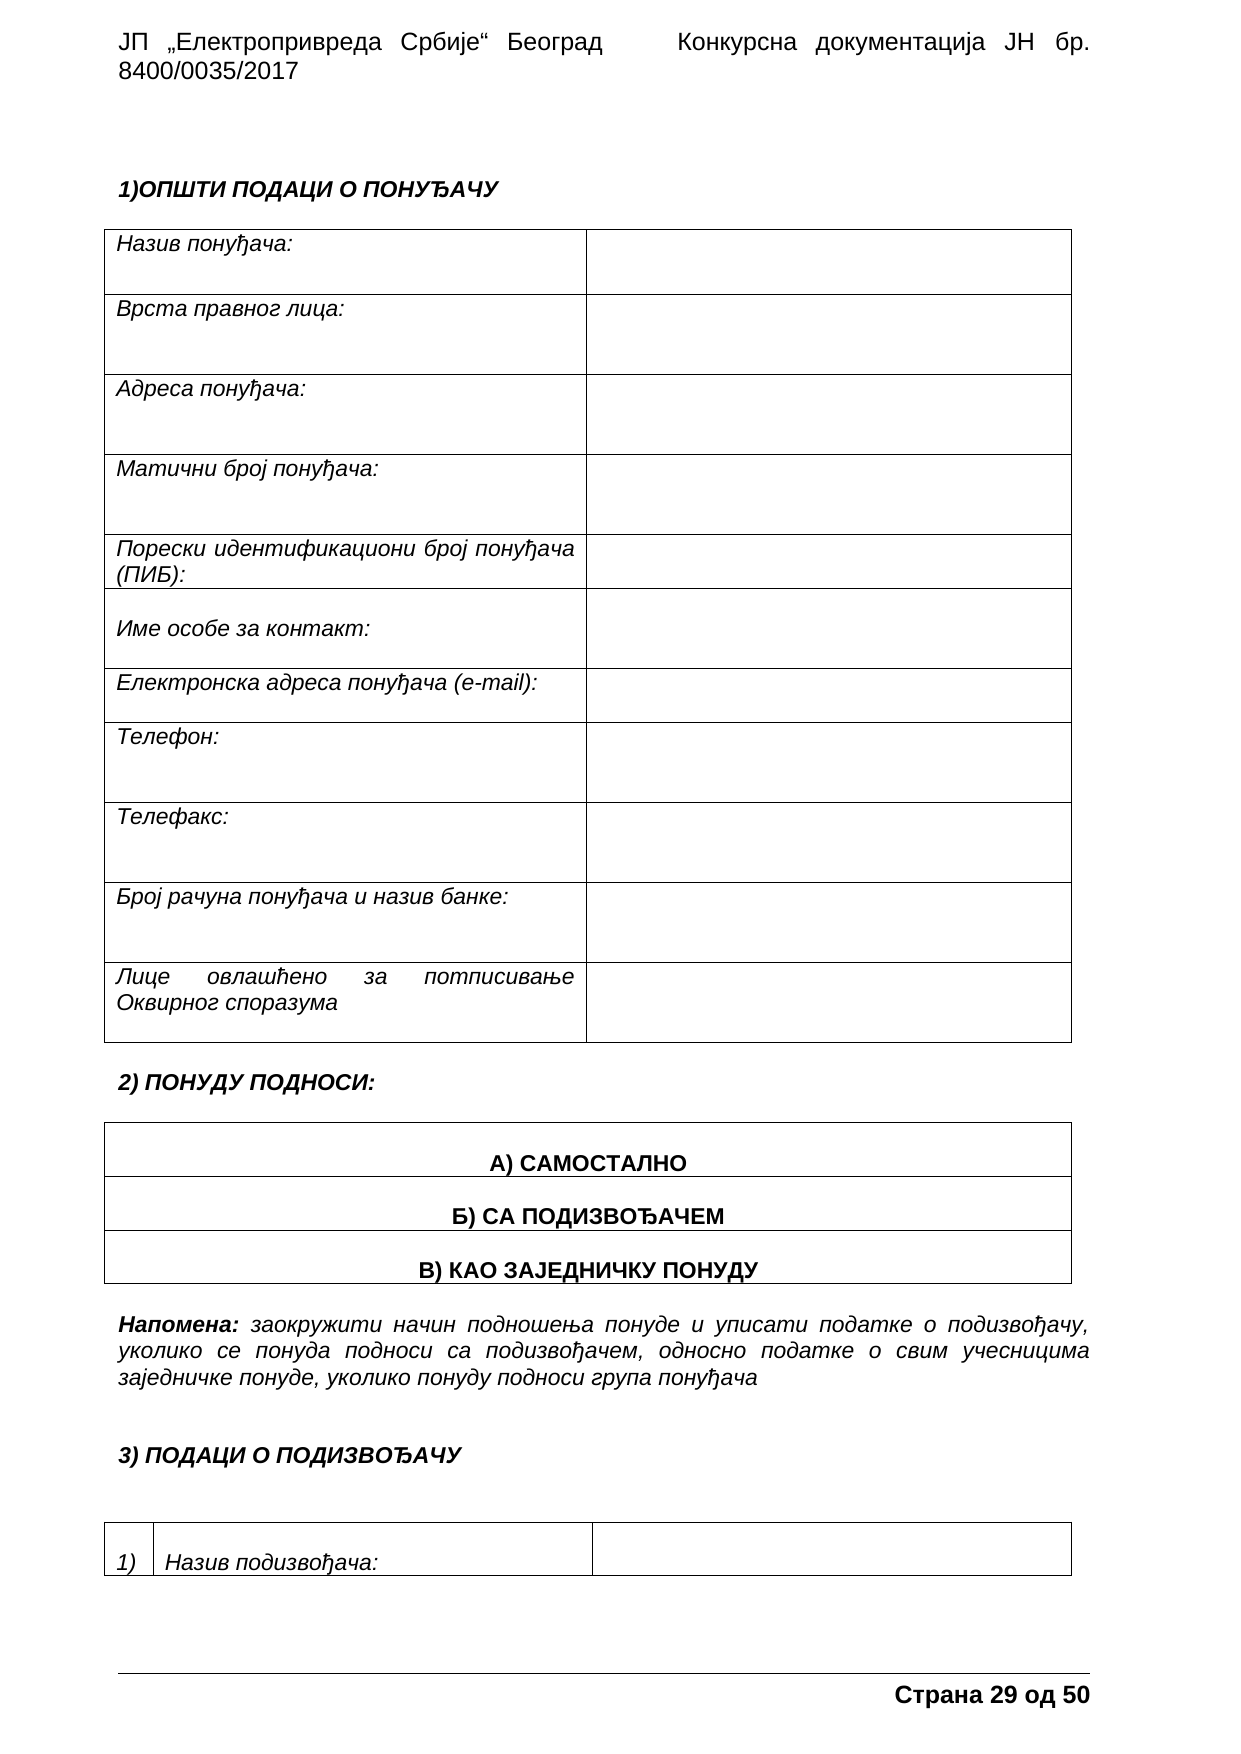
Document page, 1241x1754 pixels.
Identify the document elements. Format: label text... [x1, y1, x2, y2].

table_cell [587, 455, 1071, 534]
table_cell [587, 883, 1071, 962]
table_cell Телефон: [105, 723, 586, 802]
table_cell В) КАО ЗАЈЕДНИЧКУ ПОНУДУ [105, 1231, 1071, 1283]
table_cell [587, 963, 1071, 1042]
table_cell [587, 803, 1071, 882]
text 2) ПОНУДУ ПОДНОСИ: [118, 1069, 1090, 1096]
table_cell Број рачуна понуђача и назив банке: [105, 883, 586, 962]
table_cell Име особе за контакт: [105, 589, 586, 668]
table_cell Матични број понуђача: [105, 455, 586, 534]
table_cell Врста правног лица: [105, 295, 586, 374]
table_cell [587, 669, 1071, 722]
table_cell Лице овлашћено за потписивање Оквирног споразума [105, 963, 586, 1042]
table_cell Б) СА ПОДИЗВОЂАЧЕМ [105, 1177, 1071, 1229]
text 3) ПОДАЦИ О ПОДИЗВОЂАЧУ [118, 1442, 1090, 1469]
table_cell Порески идентификациони број понуђача (ПИБ): [105, 535, 586, 588]
table_cell [587, 535, 1071, 588]
text Напомена: заокружити начин подношења понуде и уписати податке о подизвођачу, уколико се понуда подноси са подизвођачем, односно податке о свим учесницима заједничке понуде, уколико понуду подноси група понуђача [118, 1311, 1090, 1390]
table_cell Телефакс: [105, 803, 586, 882]
text 1)ОПШТИ ПОДАЦИ О ПОНУЂАЧУ [118, 176, 1090, 203]
table_cell Електронска адреса понуђача (e-mail): [105, 669, 586, 722]
table_header Назив подизвођача: [154, 1523, 592, 1575]
table_header А) САМОСТАЛНО [105, 1123, 1071, 1176]
table_cell [587, 589, 1071, 668]
table_cell [587, 723, 1071, 802]
table_header Назив понуђача: [105, 230, 586, 294]
table_header [587, 230, 1071, 294]
table_cell [587, 295, 1071, 374]
table_cell [587, 375, 1071, 454]
table_cell Адреса понуђача: [105, 375, 586, 454]
table_header [593, 1523, 1071, 1575]
table_header 1) [105, 1523, 153, 1575]
